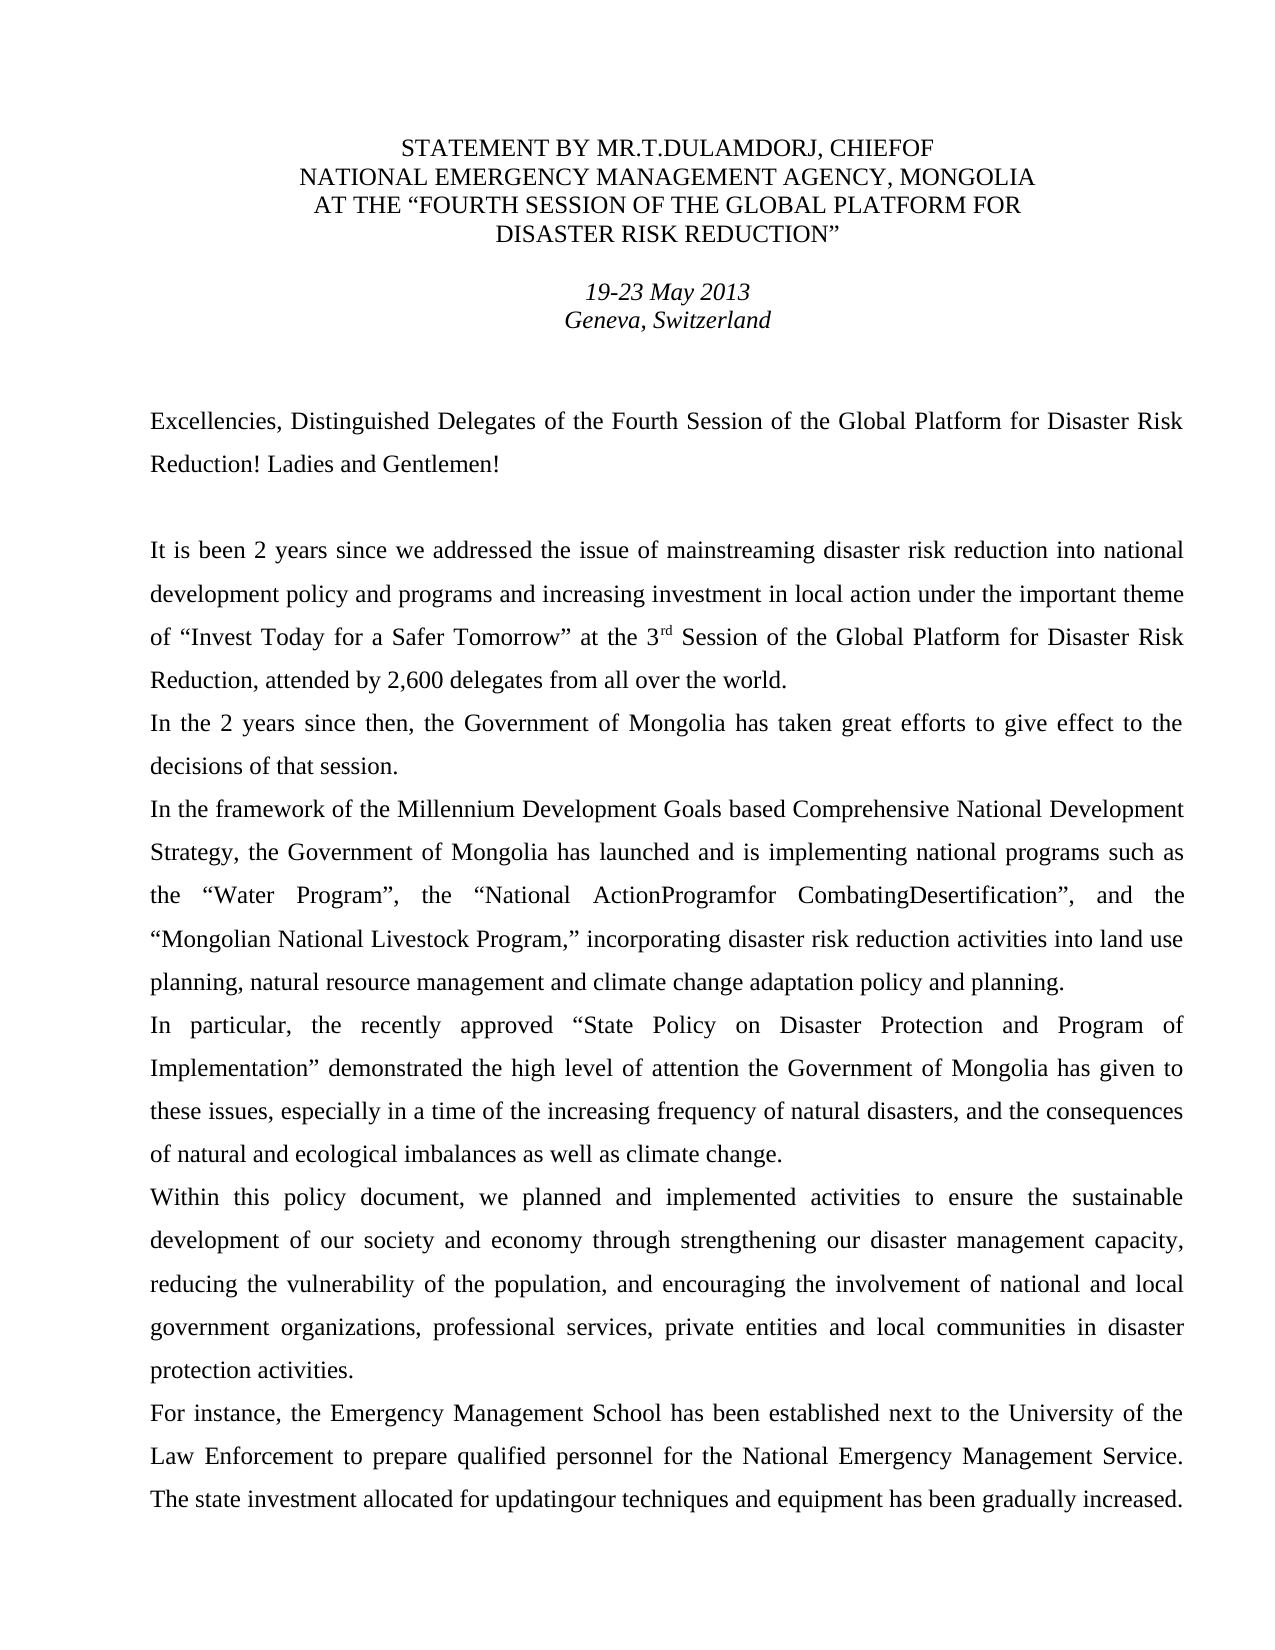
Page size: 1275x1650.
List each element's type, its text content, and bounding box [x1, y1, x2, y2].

text In the framework of the Millennium Development Goals based Comprehensive National Development Strategy, the Government of Mongolia has launched and is implementing national programs such as the “Water Program”, the “National ActionProgramfor CombatingDesertification”, and the “Mongolian National Livestock Program,” incorporating disaster risk reduction activities into land use planning, natural resource management and climate change adaptation policy and planning. [150, 794, 1185, 996]
text STATEMENT BY MR.T.DULAMDORJ, CHIEFOF [150, 133, 1185, 162]
text In particular, the recently approved “State Policy on Disaster Protection and Program of Implementation” demonstrated the high level of attention the Government of Mongolia has given to these issues, especially in a time of the increasing frequency of natural disasters, and the consequences of natural and ecological imbalances as well as climate change. [150, 1010, 1185, 1168]
text For instance, the Emergency Management School has been established next to the University of the Law Enforcement to prepare qualified personnel for the National Emergency Management Service. The state investment allocated for updatingour techniques and equipment has been gradually increased. [150, 1398, 1185, 1513]
text Geneva, Switzerland [150, 306, 1185, 334]
text NATIONAL EMERGENCY MANAGEMENT AGENCY, MONGOLIA [150, 162, 1185, 191]
text Excellencies, Distinguished Delegates of the Fourth Session of the Global Platform for Disaster Risk Reduction! Ladies and Gentlemen! [150, 406, 1185, 478]
text AT THE “FOURTH SESSION OF THE GLOBAL PLATFORM FOR [150, 191, 1185, 219]
text In the 2 years since then, the Government of Mongolia has taken great efforts to give effect to the decisions of that session. [150, 708, 1185, 780]
text 19-23 May 2013 [150, 277, 1185, 306]
text Within this policy document, we planned and implemented activities to ensure the sustainable development of our society and economy through strengthening our disaster management capacity, reducing the vulnerability of the population, and encouraging the involvement of national and local government organizations, professional services, private entities and local communities in disaster protection activities. [150, 1182, 1185, 1384]
text It is been 2 years since we addressed the issue of mainstreaming disaster risk reduction into national development policy and programs and increasing investment in local action under the important theme of “Invest Today for a Safer Tomorrow” at the 3rd Session of the Global Platform for Disaster Risk Reduction, attended by 2,600 delegates from all over the world. [150, 536, 1185, 694]
text DISASTER RISK REDUCTION” [150, 219, 1185, 248]
